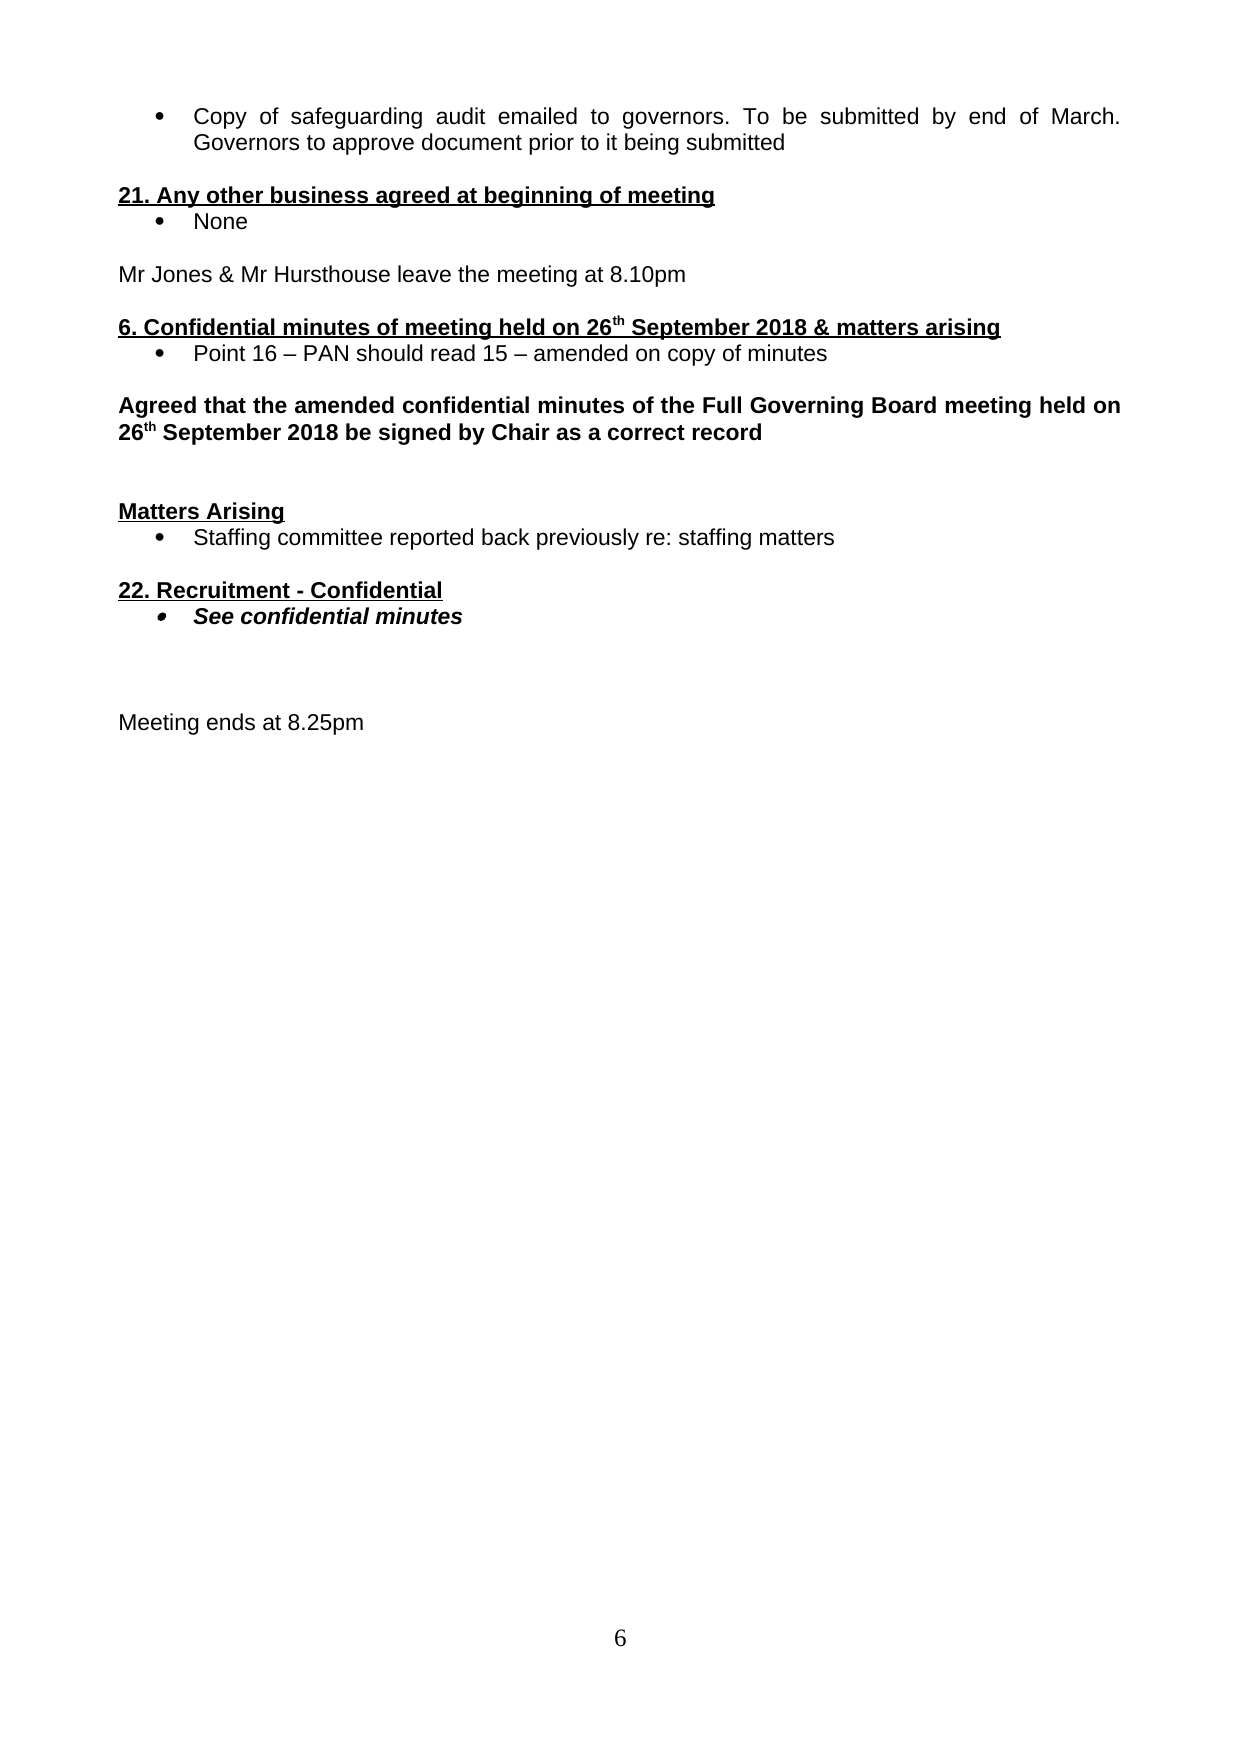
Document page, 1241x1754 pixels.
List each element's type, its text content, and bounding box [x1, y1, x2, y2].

list Copy of safeguarding audit emailed to governors. To be submitted by end of March. Governors to approve document prior to it being submitted [156, 103, 1122, 155]
text Mr Jones & Mr Hursthouse leave the meeting at 8.10pm [118, 261, 1122, 287]
list Staffing committee reported back previously re: staffing matters [156, 524, 1122, 551]
text Matters Arising [118, 498, 1122, 524]
text 21. Any other business agreed at beginning of meeting [118, 182, 1122, 208]
text 6. Confidential minutes of meeting held on 26th September 2018 & matters arising [118, 313, 1122, 340]
list See confidential minutes [156, 603, 1122, 630]
list Point 16 – PAN should read 15 – amended on copy of minutes [156, 340, 1122, 366]
text Meeting ends at 8.25pm [118, 709, 1122, 735]
text Agreed that the amended confidential minutes of the Full Governing Board meeting held on 26th September 2018 be signed by Chair as a correct record [118, 392, 1122, 445]
text 22. Recruitment - Confidential [118, 577, 1122, 603]
list None [156, 208, 1122, 234]
